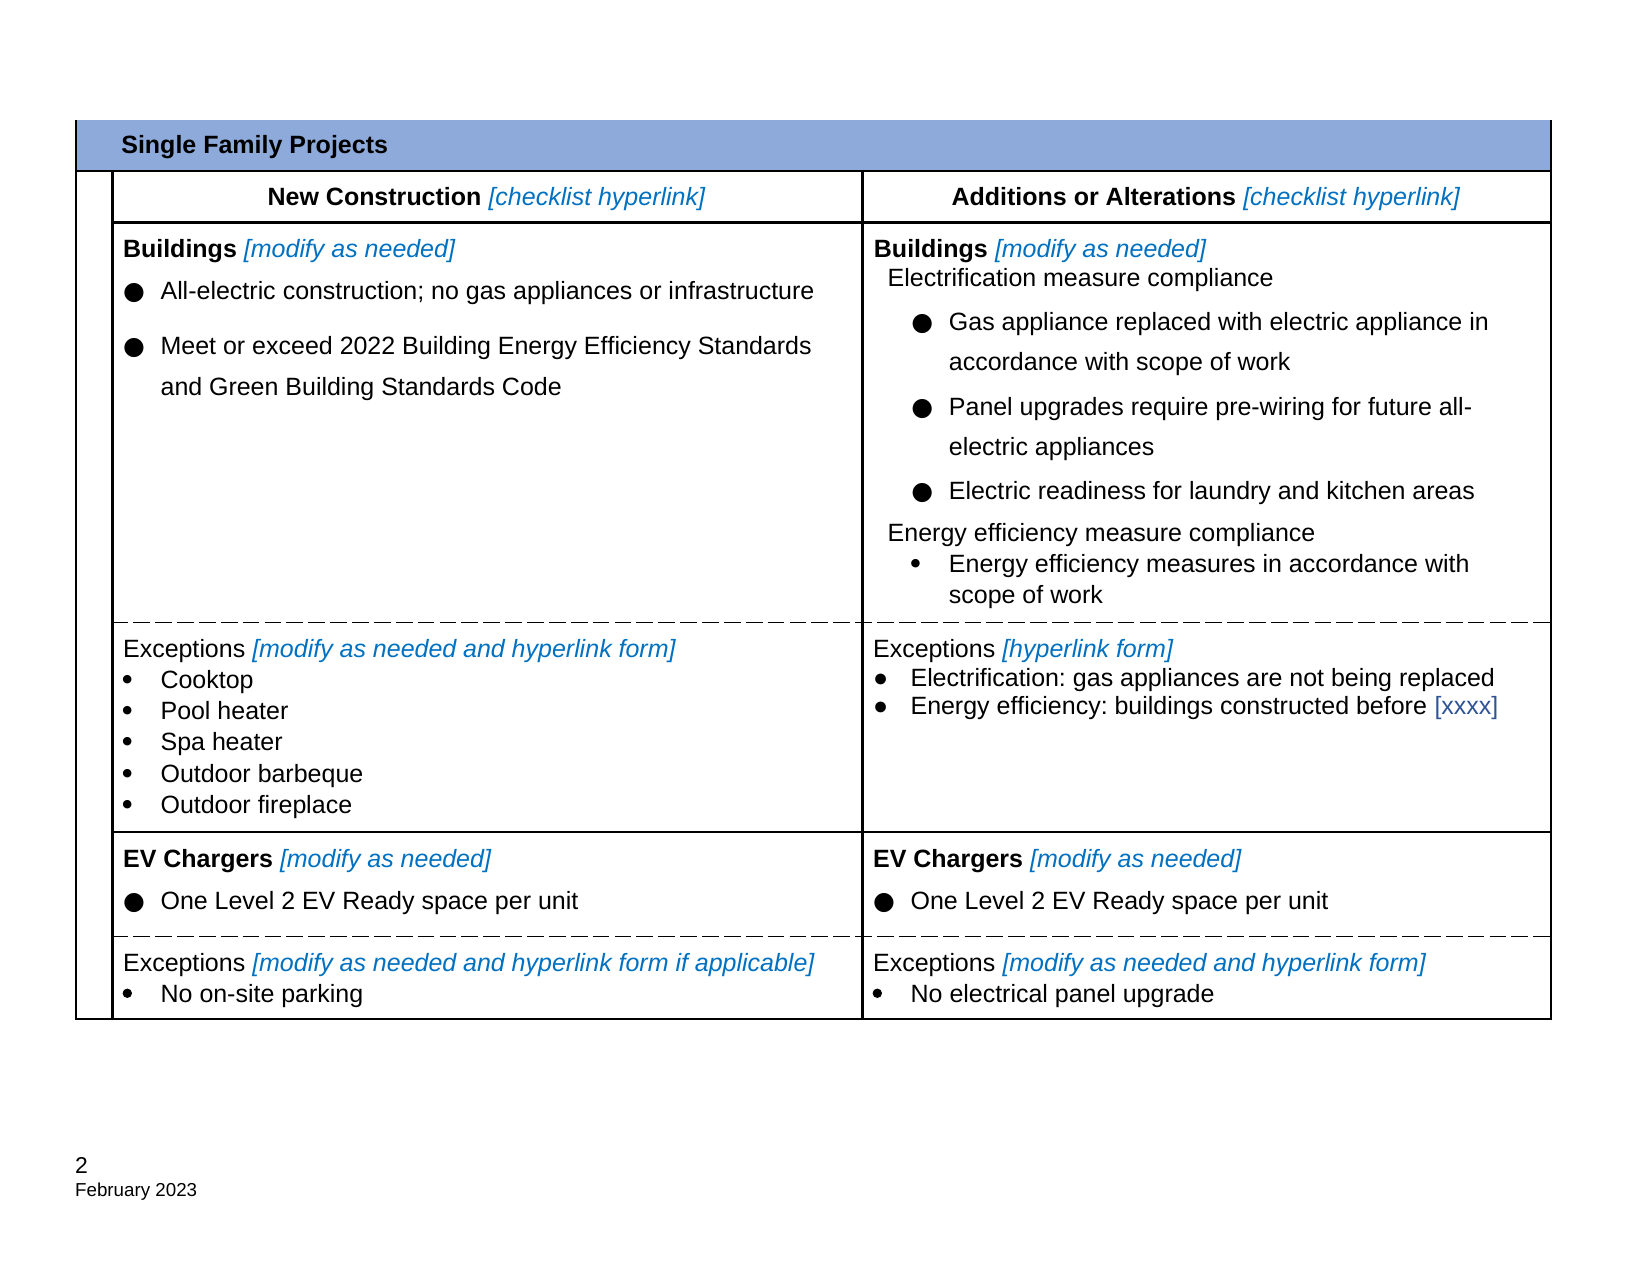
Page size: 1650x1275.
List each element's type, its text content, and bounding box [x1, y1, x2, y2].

table_cell EV Chargers [modify as needed] One Level 2 EV Ready space per unit [114, 833, 861, 936]
table_cell Exceptions [hyperlink form] Electrification: gas appliances are not being replaced Energy efficiency: buildings constructed before [xxxx] [864, 622, 1550, 831]
table_cell Exceptions [modify as needed and hyperlink form if applicable] No on-site parking [114, 936, 861, 1018]
table_cell [77, 936, 111, 1018]
table_cell Buildings [modify as needed] All-electric construction; no gas appliances or infrastructure Meet or exceed 2022 Building Energy Efficiency Standards and Green Building Standards Code [114, 224, 861, 622]
table_cell Buildings [modify as needed] Electrification measure compliance Gas appliance replaced with electric appliance in accordance with scope of work Panel upgrades require pre-wiring for future all-electric appliances Electric readiness for laundry and kitchen areas Energy efficiency measure compliance Energy efficiency measures in accordance with scope of work [864, 224, 1550, 622]
table_cell Additions or Alterations [checklist hyperlink] [864, 172, 1550, 221]
table_cell New Construction [checklist hyperlink] [114, 172, 861, 221]
table_cell [77, 172, 111, 936]
table_cell Exceptions [modify as needed and hyperlink form] No electrical panel upgrade [864, 936, 1550, 1018]
table_cell EV Chargers [modify as needed] One Level 2 EV Ready space per unit [864, 833, 1550, 936]
table_cell Exceptions [modify as needed and hyperlink form] Cooktop Pool heater Spa heater Outdoor barbeque Outdoor fireplace [114, 622, 861, 831]
table_header Single Family Projects [77, 120, 1550, 170]
